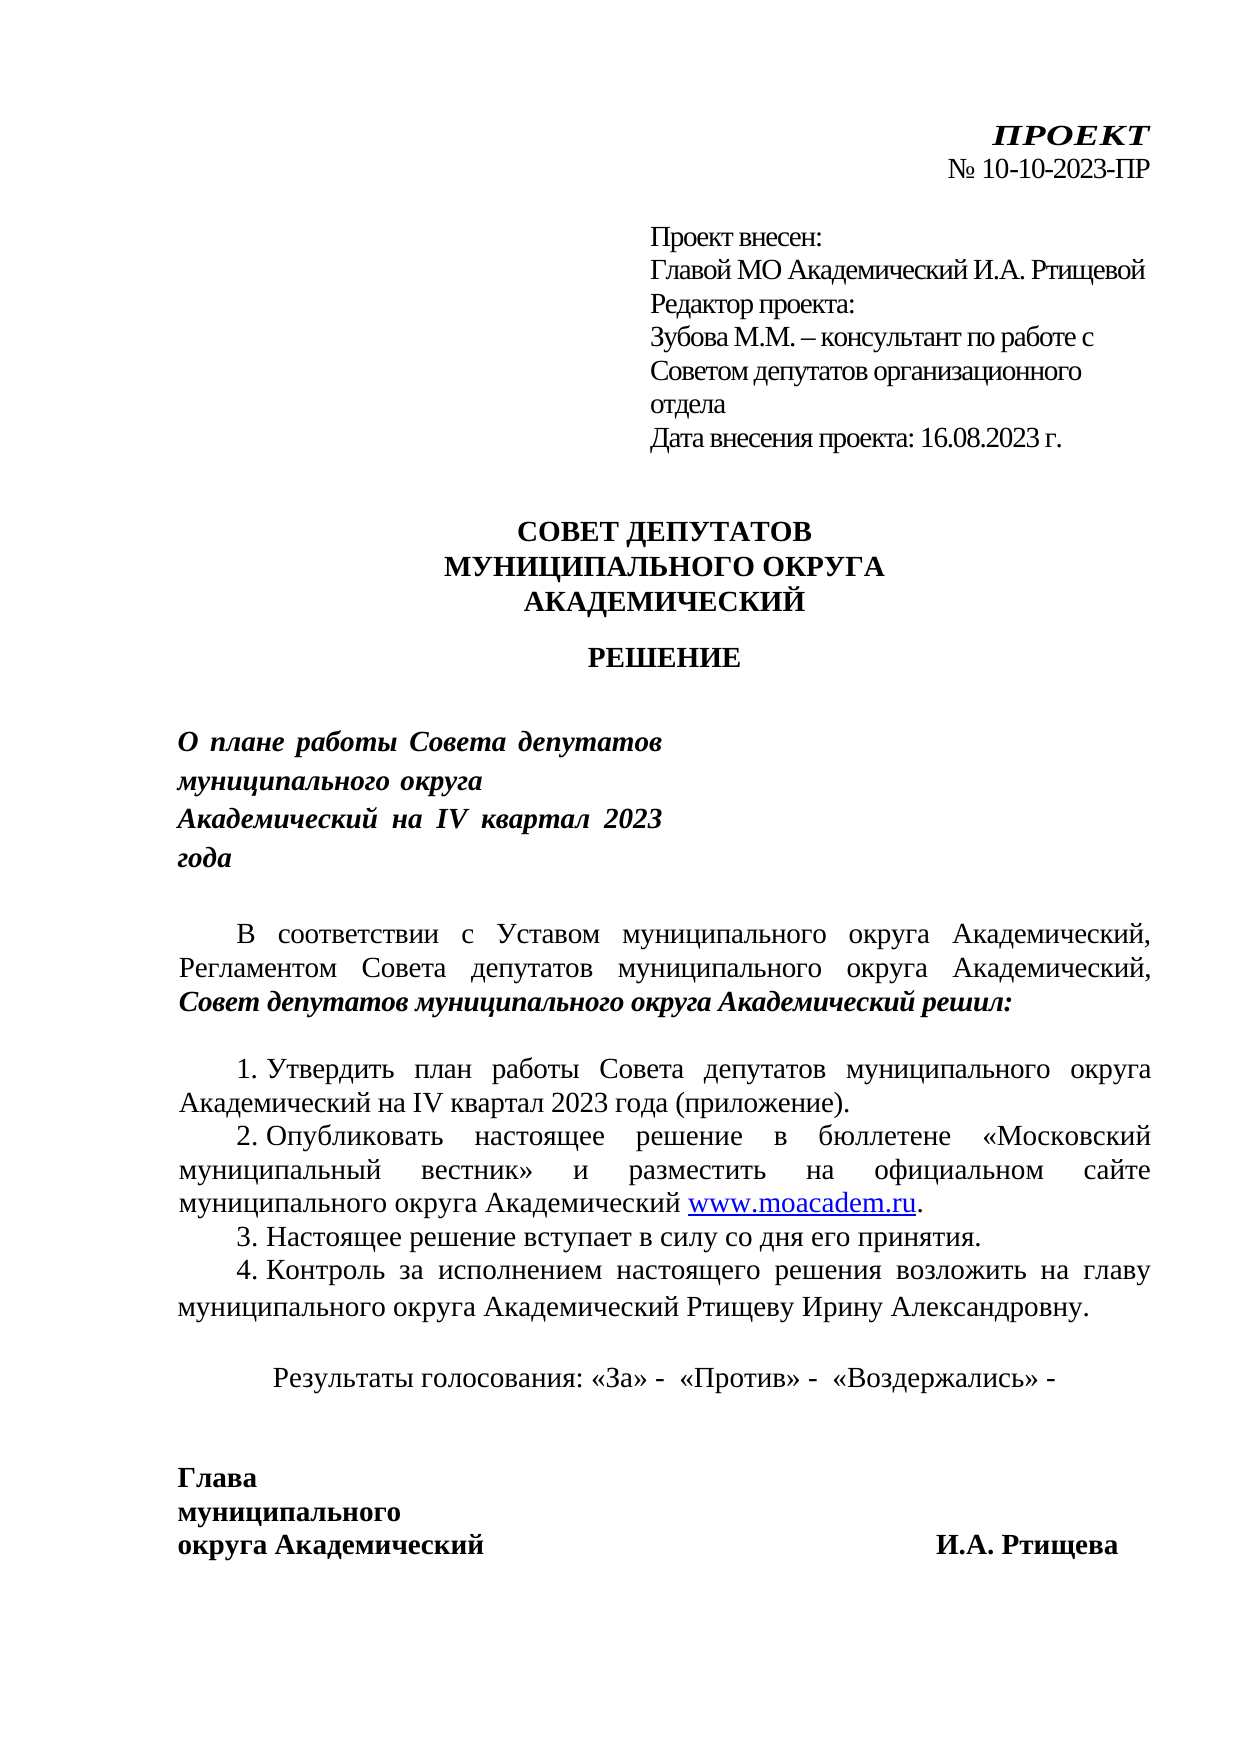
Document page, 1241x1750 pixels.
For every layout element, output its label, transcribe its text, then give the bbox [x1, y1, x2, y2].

text МУНИЦИПАЛЬНОГО ОКРУГА [177, 549, 1152, 583]
text РЕШЕНИЕ [177, 640, 1152, 673]
text Зубова М.М. – консультант по работе с Советом депутатов организационного отдела [650, 319, 1152, 420]
text СОВЕТ ДЕПУТАТОВ [177, 514, 1152, 547]
list Опубликовать настоящее решение в бюллетене «Московский муниципальный вестник» и разместить на официальном сайте муниципального округа Академический www.moacadem.ru. [179, 1118, 1152, 1219]
text В соответствии с Уставом муниципального округа Академический, Регламентом Совета депутатов муниципального округа Академический, Совет депутатов муниципального округа Академический решил: [179, 917, 1152, 1018]
text округа Академический И.А. Ртищева [177, 1527, 1152, 1561]
text № 10-10-2023-ПР [650, 152, 1152, 185]
text Глава [177, 1460, 1152, 1494]
text АКАДЕМИЧЕСКИЙ [177, 584, 1152, 618]
text муниципального [177, 1494, 1152, 1527]
list Утвердить план работы Совета депутатов муниципального округа Академический на IV квартал 2023 года (приложение). [179, 1051, 1152, 1118]
text Проект внесен: [650, 219, 1152, 252]
text ПРОЕКТ [591, 118, 1152, 152]
list Настоящее решение вступает в силу со дня его принятия. [179, 1219, 1152, 1252]
text Дата внесения проекта: 16.08.2023 г. [650, 420, 1152, 453]
text Редактор проекта: [650, 286, 1152, 319]
text Результаты голосования: «За» - «Против» - «Воздержались» - [177, 1360, 1152, 1393]
text Главой МО Академический И.А. Ртищевой [650, 252, 1152, 286]
list Контроль за исполнением настоящего решения возложить на главу муниципального округа Академический Ртищеву Ирину Александровну. [177, 1252, 1152, 1323]
text О плане работы Совета депутатов муниципального округа Академический на IV квартал 2023 года [177, 724, 665, 873]
